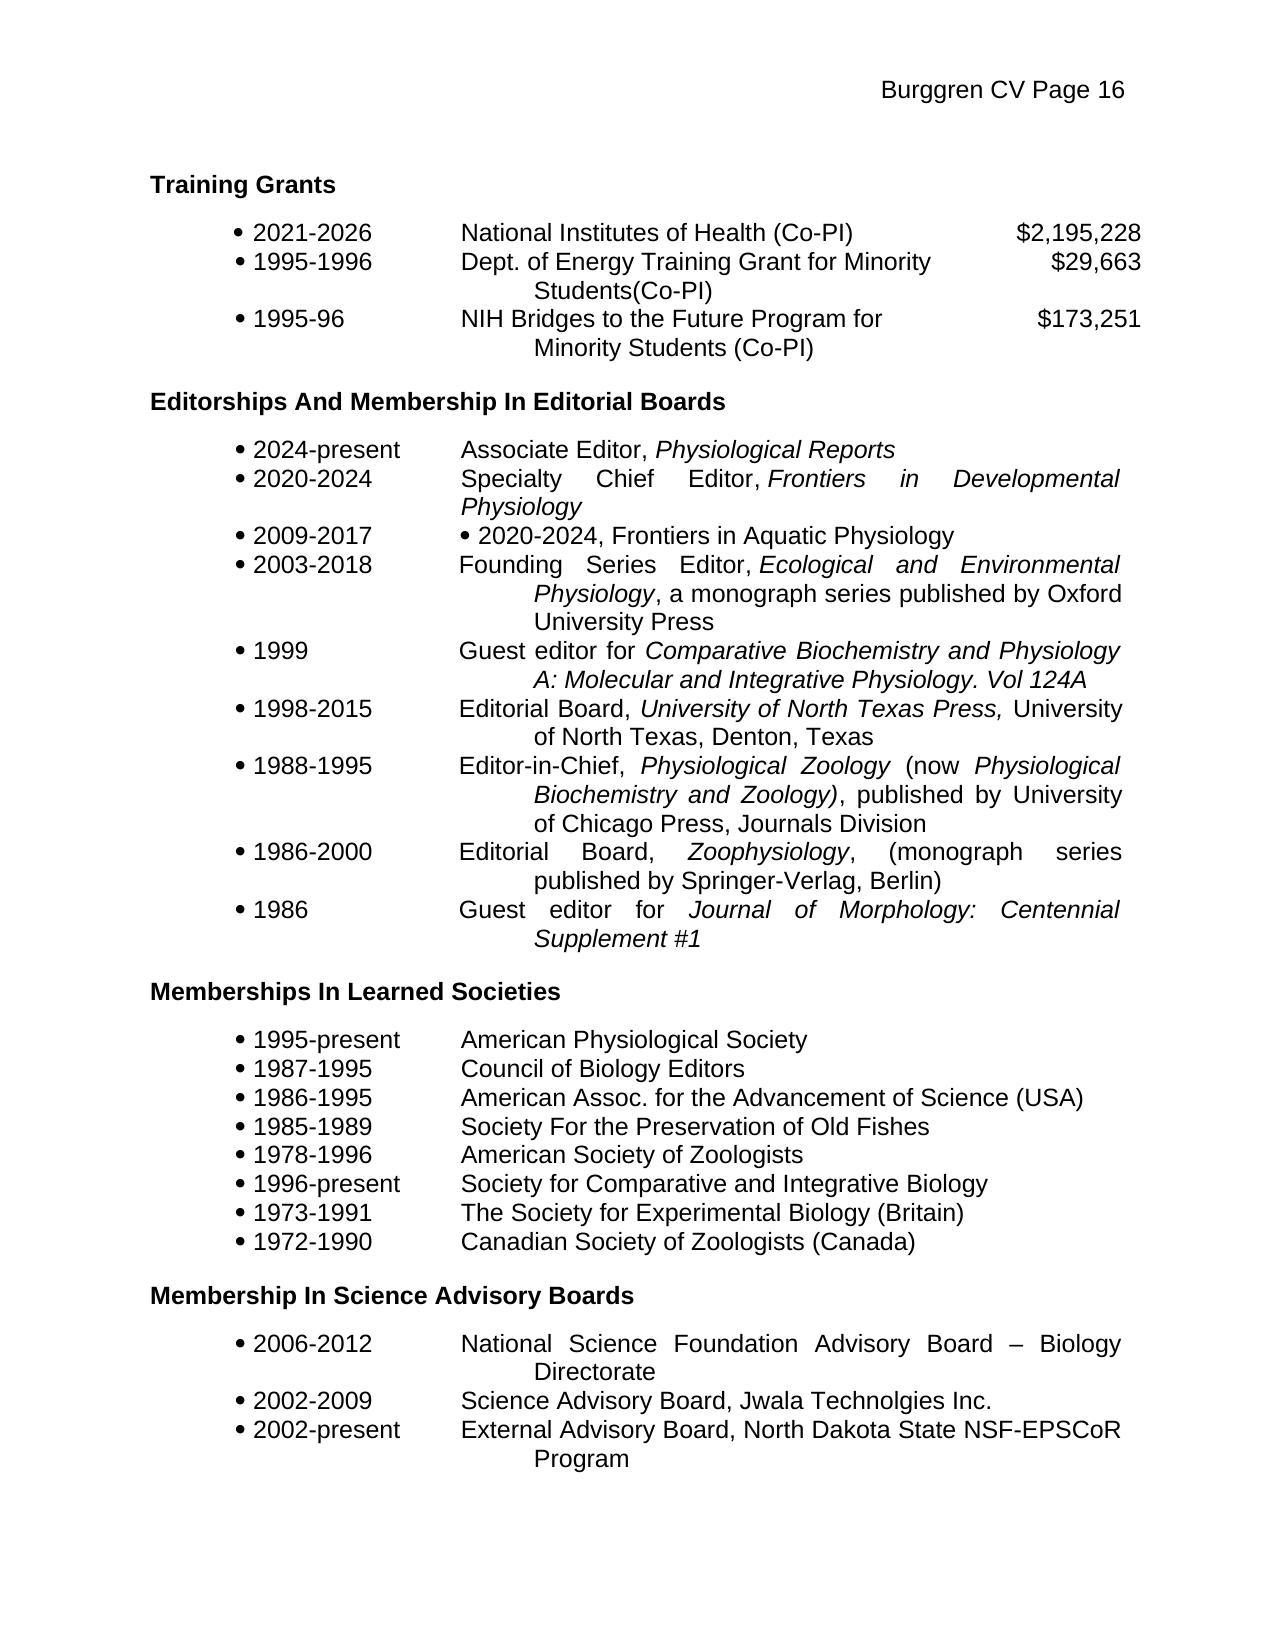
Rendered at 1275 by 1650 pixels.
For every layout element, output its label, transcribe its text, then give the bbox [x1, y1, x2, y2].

table_cell External Advisory Board, North Dakota State NSF-EPSCoR Program [449, 1415, 1134, 1472]
table_cell 2003-2018 [225, 550, 449, 636]
table_cell Founding Series Editor, Ecological and Environmental Physiology, a monograph series published by Oxford University Press [449, 550, 1134, 636]
table_cell Council of Biology Editors [449, 1054, 1134, 1083]
table_cell Editorial Board, University of North Texas Press, University of North Texas, Denton, Texas [449, 694, 1134, 751]
subtitle Membership In Science Advisory Boards [150, 1281, 1125, 1310]
table_header National Science Foundation Advisory Board – Biology Directorate [449, 1329, 1134, 1386]
table_cell 2020-2024 [225, 464, 449, 521]
table_cell Society For the Preservation of Old Fishes [449, 1112, 1134, 1141]
table_cell 1986-2000 [225, 838, 449, 895]
table_cell 1973-1991 [225, 1198, 449, 1227]
table_cell 2020-2024, Frontiers in Aquatic Physiology [449, 521, 1134, 550]
table_cell Science Advisory Board, Jwala Technolgies Inc. [449, 1386, 1134, 1415]
table_header National Institutes of Health (Co-PI) [449, 218, 984, 247]
table_header $29,663 [984, 247, 1153, 304]
table_cell The Society for Experimental Biology (Britain) [449, 1198, 1134, 1227]
table_header 1995-present [225, 1025, 449, 1054]
table_header 2024-present [225, 435, 449, 463]
table_cell 1998-2015 [225, 694, 449, 751]
table_header Associate Editor, Physiological Reports [449, 435, 1134, 463]
table_cell 1988-1995 [225, 751, 449, 837]
table_cell 2002-present [225, 1415, 449, 1472]
table_cell 1978-1996 [225, 1141, 449, 1169]
table_cell 1995-96 [225, 305, 449, 362]
table_cell 1972-1990 [225, 1227, 449, 1256]
table_header 2006-2012 [225, 1329, 449, 1386]
table_cell 2002-2009 [225, 1386, 449, 1415]
table_cell 1986-1995 [225, 1083, 449, 1112]
table_cell Guest editor for Comparative Biochemistry and Physiology A: Molecular and Integrative Physiology. Vol 124A [449, 636, 1134, 694]
subtitle Editorships And Membership In Editorial Boards [150, 387, 1125, 416]
table_header 1995-1996 [225, 247, 449, 304]
table_header American Physiological Society [449, 1025, 1134, 1054]
table_cell Specialty Chief Editor, Frontiers in Developmental Physiology [449, 464, 1134, 521]
table_cell American Society of Zoologists [449, 1141, 1134, 1169]
table_header Dept. of Energy Training Grant for Minority Students(Co-PI) [449, 247, 984, 304]
table_cell 1996-present [225, 1169, 449, 1198]
table_cell American Assoc. for the Advancement of Science (USA) [449, 1083, 1134, 1112]
subtitle Training Grants [150, 170, 1125, 199]
table_cell Canadian Society of Zoologists (Canada) [449, 1227, 1134, 1256]
table_cell 1985-1989 [225, 1112, 449, 1141]
table_cell 1999 [225, 636, 449, 694]
table_cell NIH Bridges to the Future Program for Minority Students (Co-PI) [449, 305, 984, 362]
table_header $2,195,228 [984, 218, 1153, 247]
table_cell Editor-in-Chief, Physiological Zoology (now Physiological Biochemistry and Zoology), published by University of Chicago Press, Journals Division [449, 751, 1134, 837]
table_cell Society for Comparative and Integrative Biology [449, 1169, 1134, 1198]
table_cell 2009-2017 [225, 521, 449, 550]
table_cell Editorial Board, Zoophysiology, (monograph series published by Springer-Verlag, Berlin) [449, 838, 1134, 895]
table_cell $173,251 [984, 305, 1153, 362]
table_cell 1986 [225, 895, 449, 952]
table_header 2021-2026 [225, 218, 449, 247]
table_cell 1987-1995 [225, 1054, 449, 1083]
subtitle Memberships In Learned Societies [150, 977, 1125, 1006]
table_cell Guest editor for Journal of Morphology: Centennial Supplement #1 [449, 895, 1134, 952]
